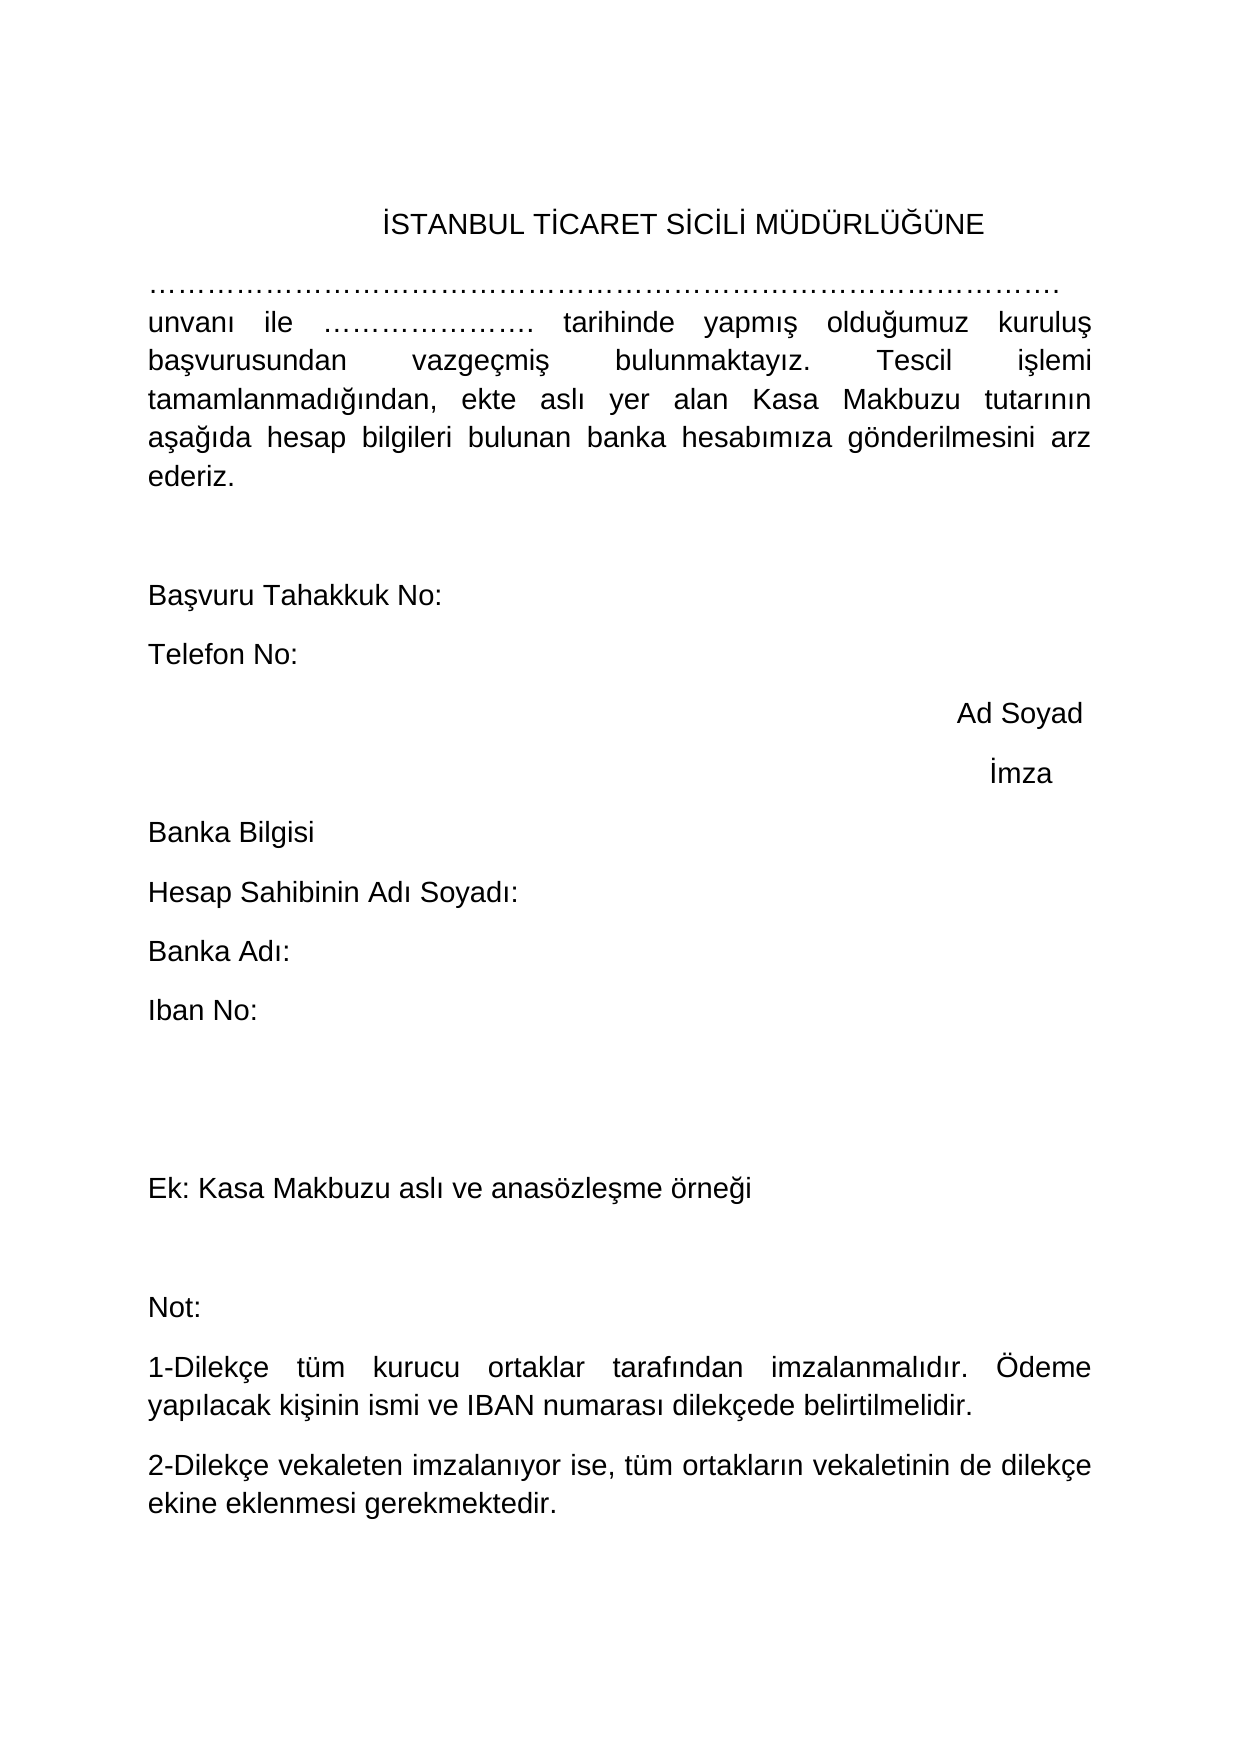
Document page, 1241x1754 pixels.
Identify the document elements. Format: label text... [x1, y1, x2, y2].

text 1-Dilekçe tüm kurucu ortaklar tarafından imzalanmalıdır. Ödeme yapılacak kişinin ismi ve IBAN numarası dilekçede belirtilmelidir. [148, 1350, 1093, 1422]
text 2-Dilekçe vekaleten imzalanıyor ise, tüm ortakların vekaletinin de dilekçe ekine eklenmesi gerekmektedir. [148, 1448, 1093, 1520]
text Hesap Sahibinin Adı Soyadı: [148, 875, 1093, 908]
text Banka Bilgisi [148, 815, 1093, 849]
text Ek: Kasa Makbuzu aslı ve anasözleşme örneği [148, 1172, 1093, 1205]
text İSTANBUL TİCARET SİCİLİ MÜDÜRLÜĞÜNE [148, 207, 1093, 241]
text …………………………………………………………………………………. unvanı ile …………………. tarihinde yapmış olduğumuz kuruluş başvurusundan vazgeçmiş bulunmaktayız. Tescil işlemi tamamlanmadığından, ekte aslı yer alan Kasa Makbuzu tutarının aşağıda hesap bilgileri bulunan banka hesabımıza gönderilmesini arz ederiz. [148, 266, 1093, 493]
text Ad Soyad [148, 697, 1093, 730]
text Iban No: [148, 993, 1093, 1027]
text Banka Adı: [148, 934, 1093, 968]
text Telefon No: [148, 637, 1093, 671]
text İmza [148, 756, 1093, 789]
text Başvuru Tahakkuk No: [148, 578, 1093, 611]
text Not: [148, 1290, 1093, 1324]
